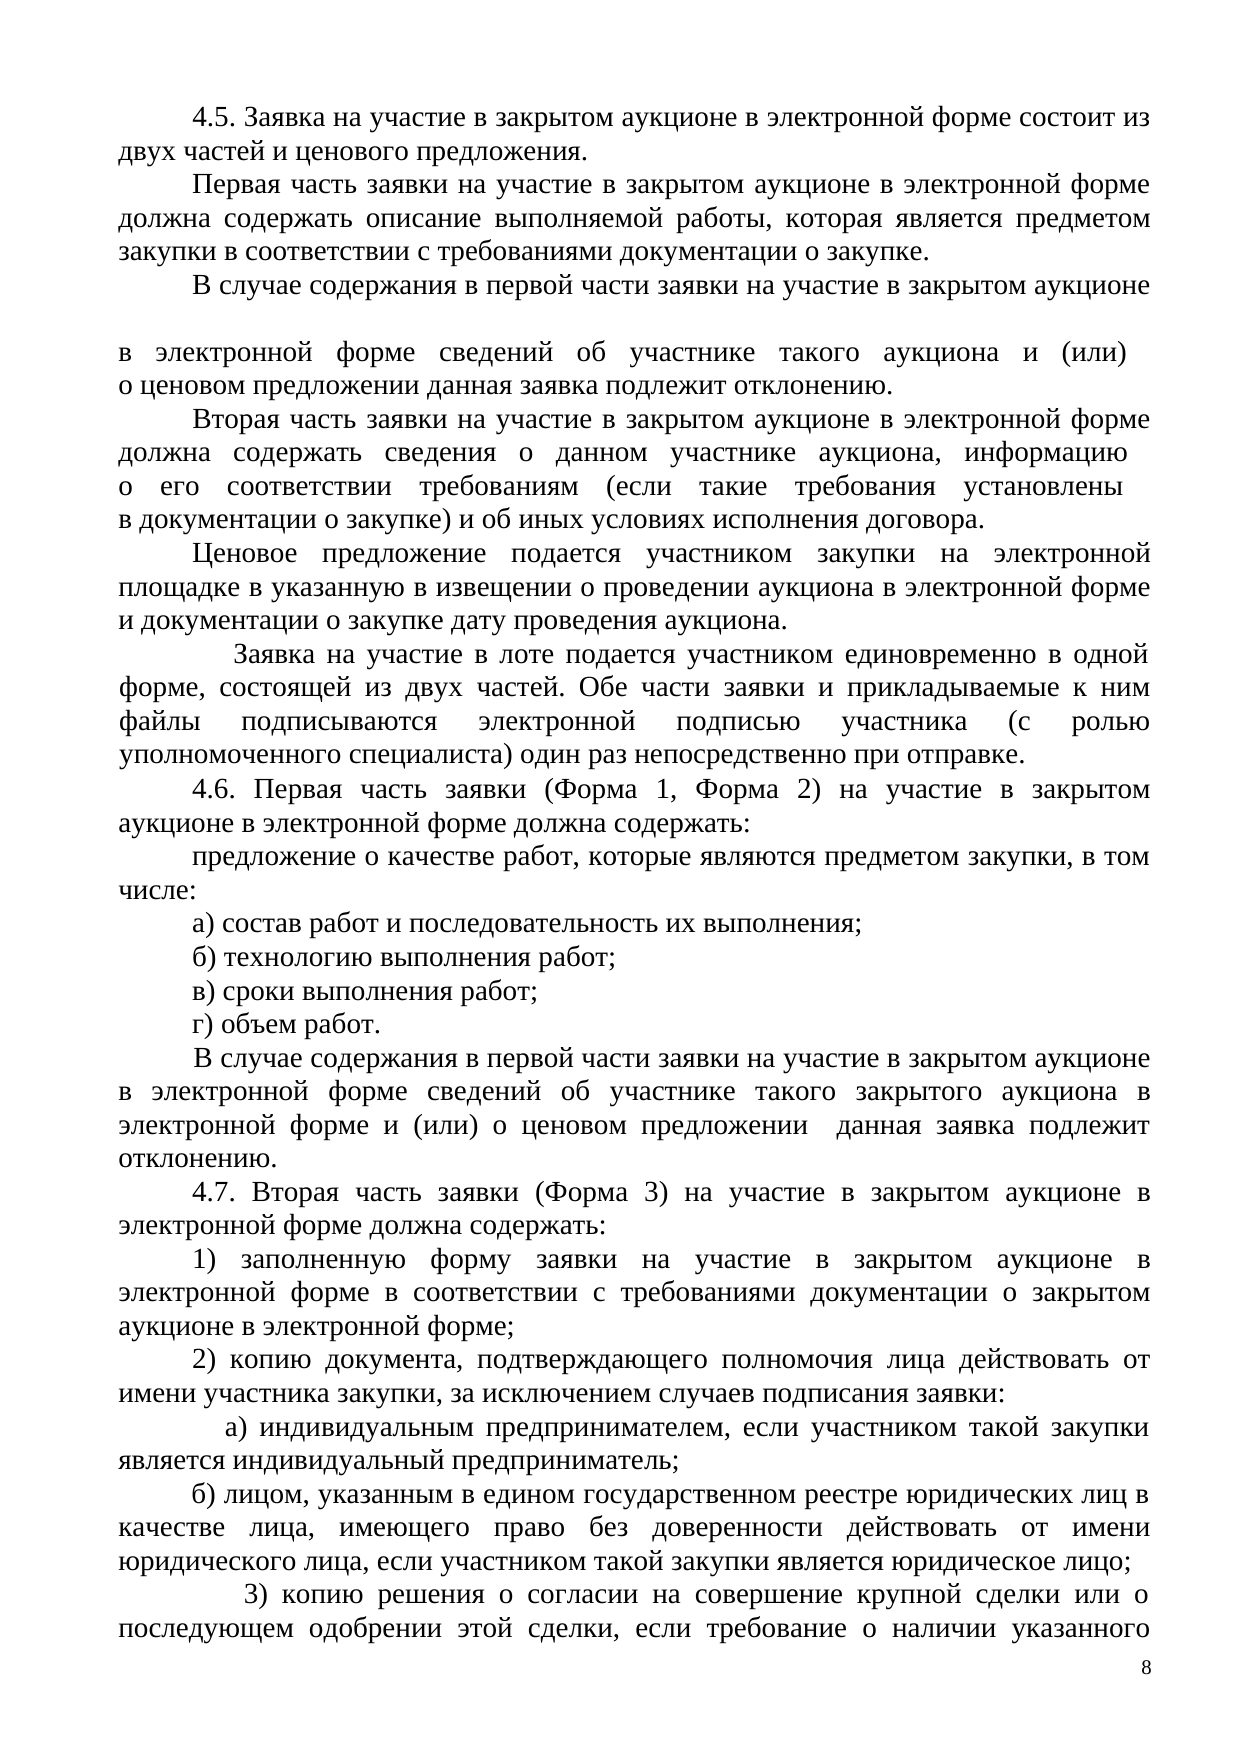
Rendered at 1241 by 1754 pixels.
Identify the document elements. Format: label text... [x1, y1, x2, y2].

text б) лицом, указанным в едином государственном реестре юридических лиц в качестве лица, имеющего право без доверенности действовать от имени юридического лица, если участником такой закупки является юридическое лицо; [118, 1476, 1152, 1576]
text в) сроки выполнения работ; [118, 973, 1152, 1006]
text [118, 1576, 1152, 1643]
text а) состав работ и последовательность их выполнения; [118, 906, 1152, 939]
text Заявка на участие в лоте подается участником единовременно в одной форме, состоящей из двух частей. Обе части заявки и прикладываемые к ним файлы подписываются электронной подписью участника (с ролью уполномоченного специалиста) один раз непосредственно при отправке. [119, 636, 1151, 770]
text 4.6. Первая часть заявки (Форма 1, Форма 2) на участие в закрытом аукционе в электронной форме должна содержать: [118, 771, 1152, 838]
text В случае содержания в первой части заявки на участие в закрытом аукционе в электронной форме сведений об участнике такого закрытого аукциона в электронной форме и (или) о ценовом предложении данная заявка подлежит отклонению. [118, 1040, 1152, 1174]
text а) индивидуальным предпринимателем, если участником такой закупки является индивидуальный предприниматель; [118, 1409, 1152, 1476]
text В случае содержания в первой части заявки на участие в закрытом аукционе в электронной форме сведений об участнике такого аукциона и (или) о ценовом предложении данная заявка подлежит отклонению. [118, 267, 1152, 401]
text Ценовое предложение подается участником закупки на электронной площадке в указанную в извещении о проведении аукциона в электронной форме и документации о закупке дату проведения аукциона. [118, 535, 1152, 636]
text предложение о качестве работ, которые являются предметом закупки, в том числе: [118, 838, 1152, 906]
text 2) копию документа, подтверждающего полномочия лица действовать от имени участника закупки, за исключением случаев подписания заявки: [118, 1342, 1152, 1409]
text Вторая часть заявки на участие в закрытом аукционе в электронной форме должна содержать сведения о данном участнике аукциона, информацию о его соответствии требованиям (если такие требования установлены в документации о закупке) и об иных условиях исполнения договора. [118, 401, 1152, 535]
text 4.7. Вторая часть заявки (Форма 3) на участие в закрытом аукционе в электронной форме должна содержать: [118, 1174, 1152, 1241]
text 4.5. Заявка на участие в закрытом аукционе в электронной форме состоит из двух частей и ценового предложения. [118, 99, 1152, 166]
text 1) заполненную форму заявки на участие в закрытом аукционе в электронной форме в соответствии с требованиями документации о закрытом аукционе в электронной форме; [118, 1241, 1152, 1342]
text Первая часть заявки на участие в закрытом аукционе в электронной форме должна содержать описание выполняемой работы, которая является предметом закупки в соответствии с требованиями документации о закупке. [118, 166, 1152, 267]
text б) технологию выполнения работ; [118, 939, 1152, 973]
text г) объем работ. [118, 1006, 1152, 1040]
